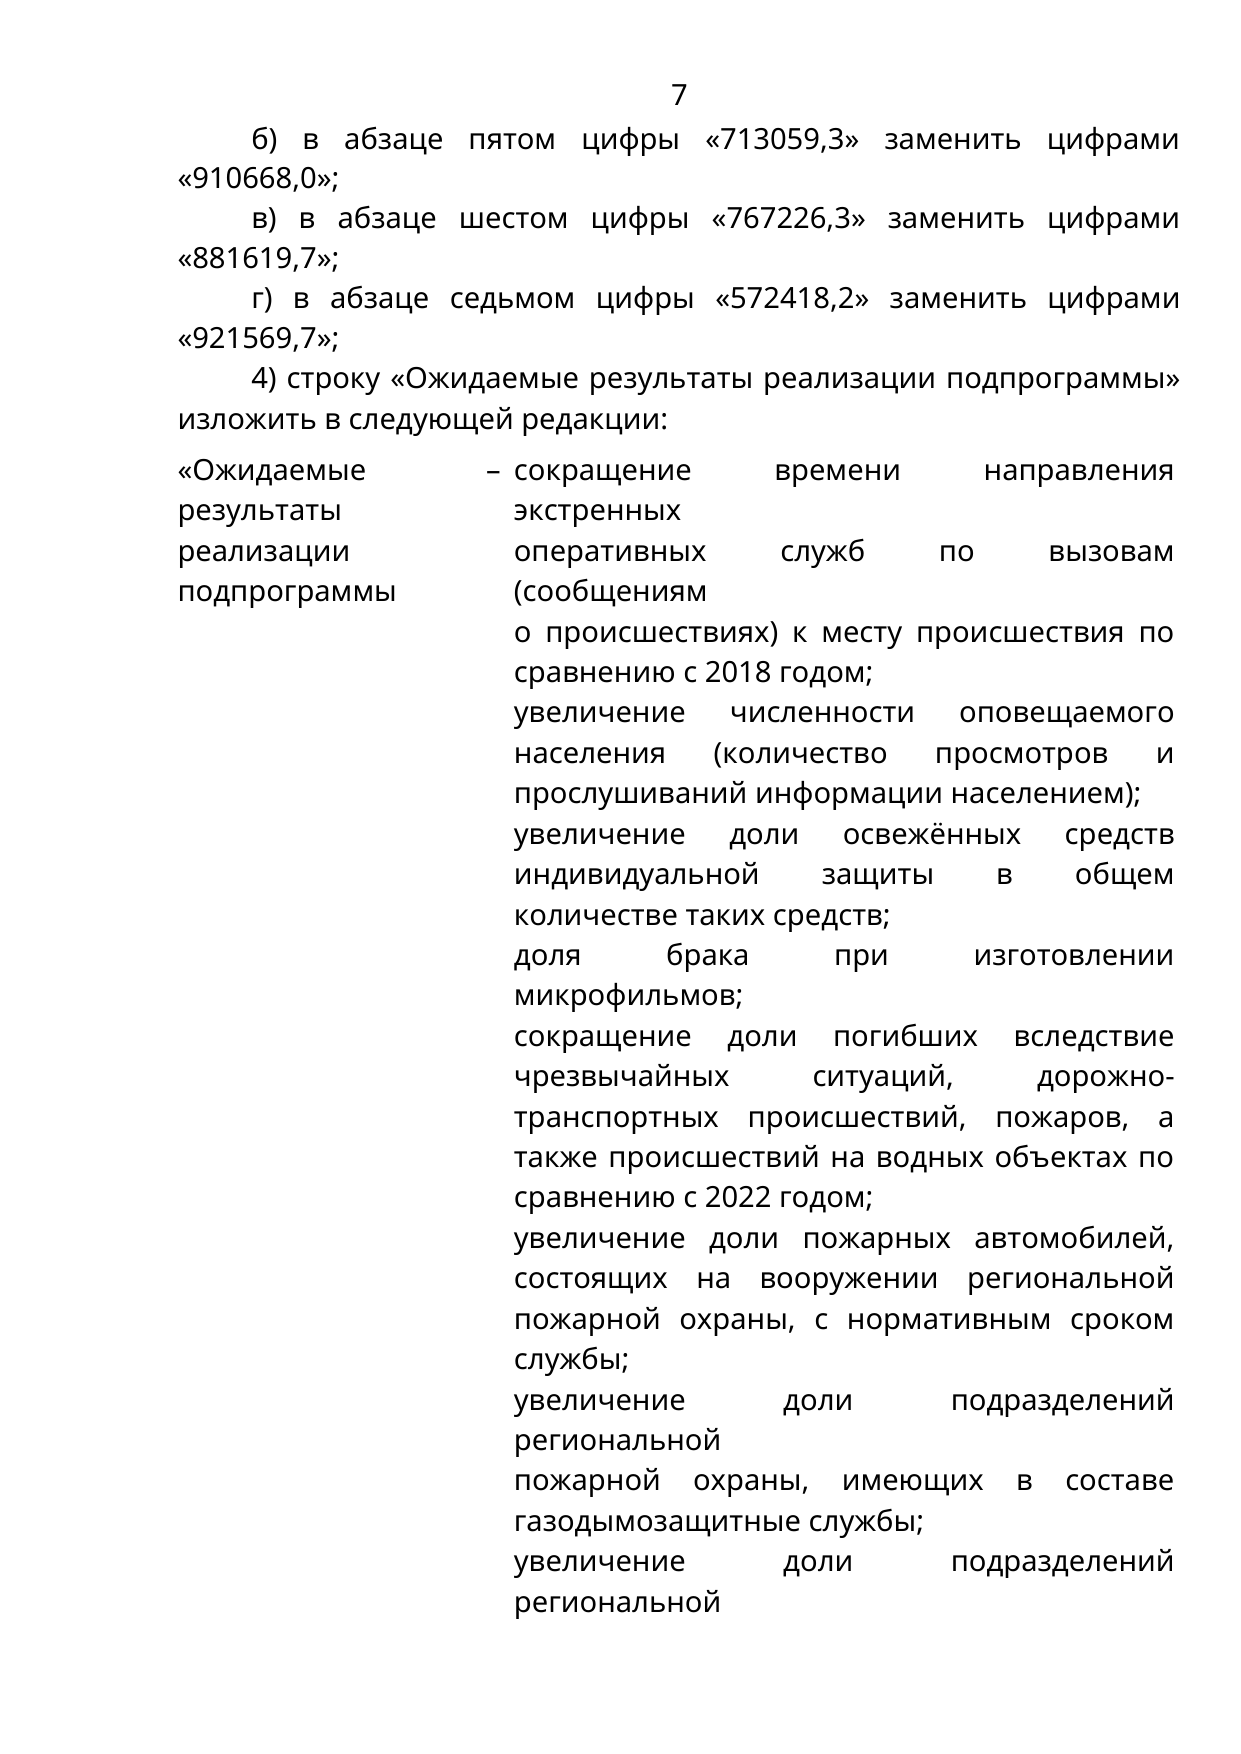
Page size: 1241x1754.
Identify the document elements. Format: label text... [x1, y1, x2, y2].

table_header – [472, 439, 507, 1631]
text 4) строку «Ожидаемые результаты реализации подпрограммы» изложить в следующей редакции: [177, 358, 1181, 438]
text в) в абзаце шестом цифры «767226,3» заменить цифрами «881619,7»; [177, 197, 1181, 277]
text г) в абзаце седьмом цифры «572418,2» заменить цифрами «921569,7»; [177, 277, 1181, 357]
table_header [507, 439, 1181, 1631]
text б) в абзаце пятом цифры «713059,3» заменить цифрами «910668,0»; [177, 118, 1181, 197]
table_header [171, 439, 472, 1631]
